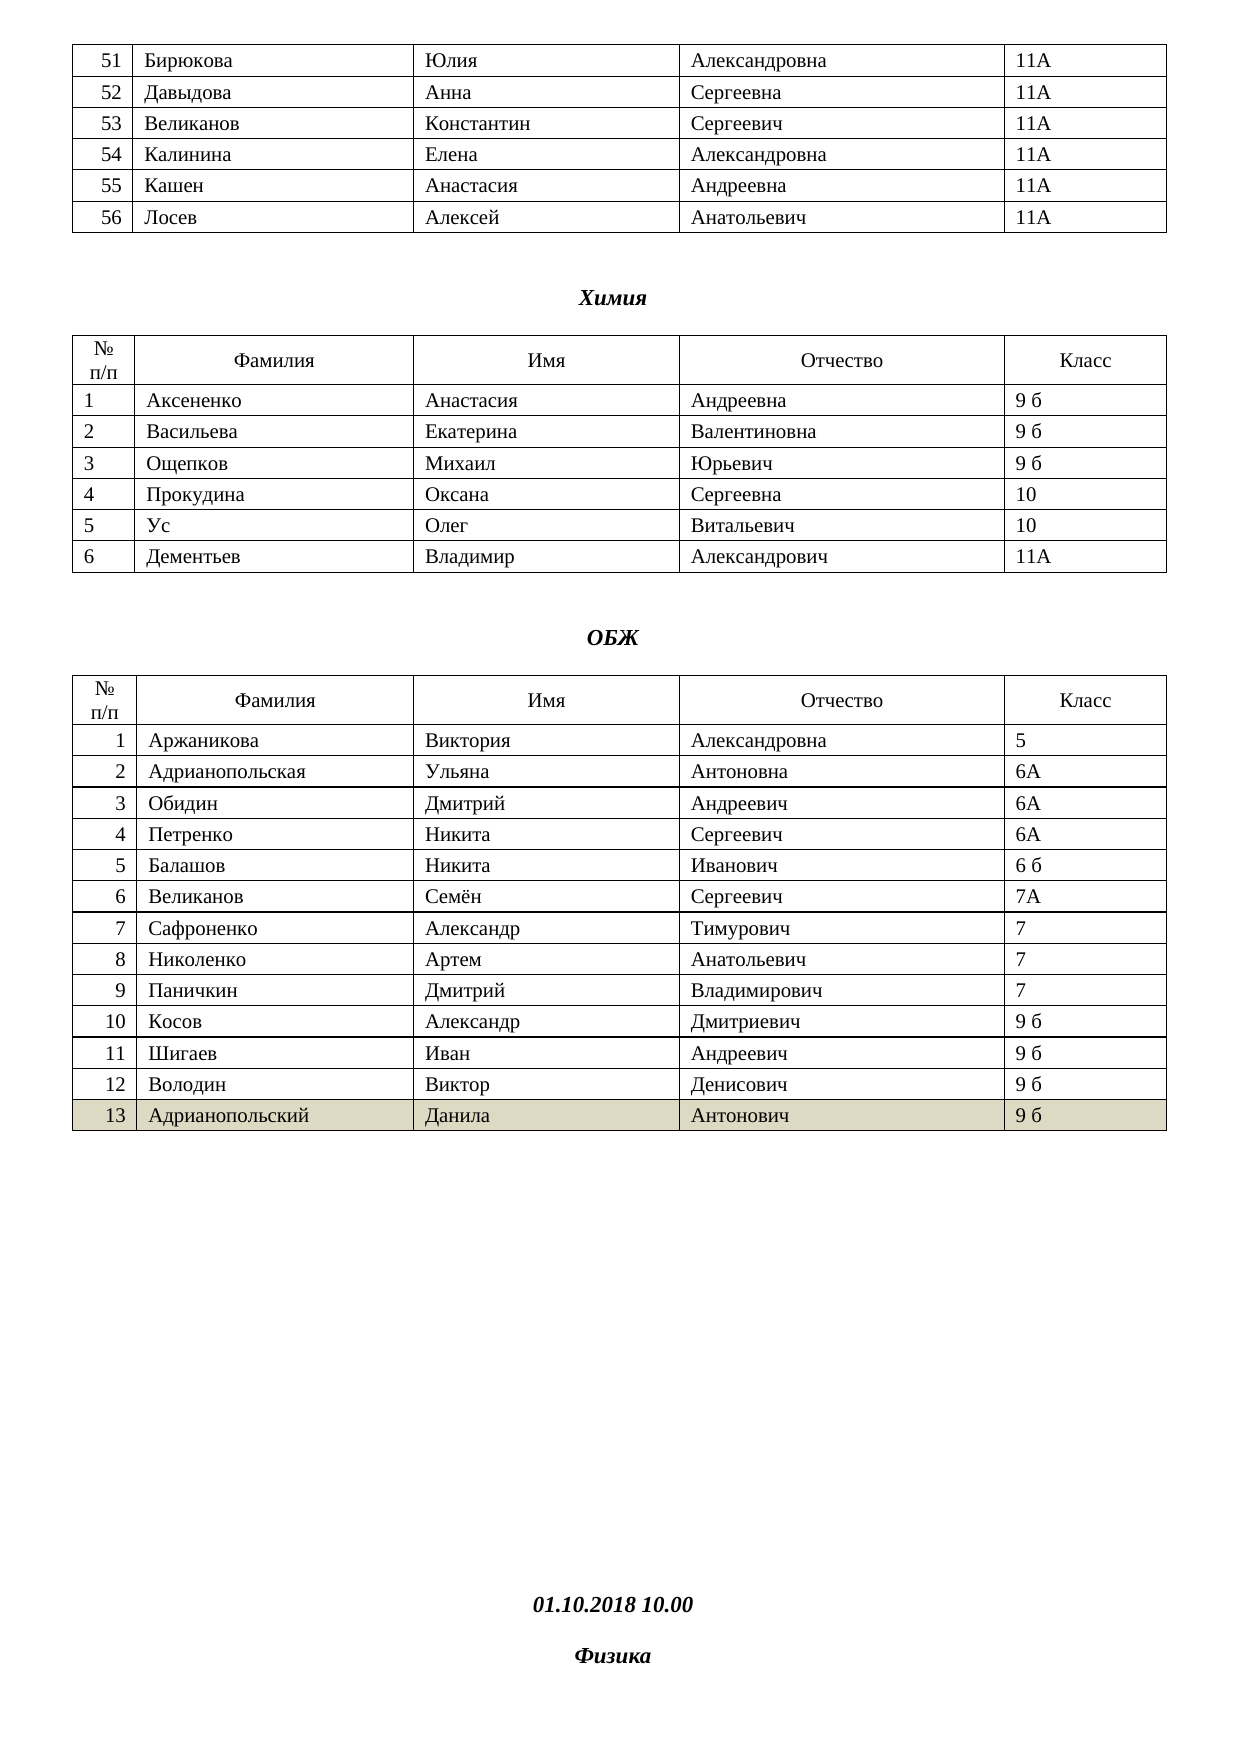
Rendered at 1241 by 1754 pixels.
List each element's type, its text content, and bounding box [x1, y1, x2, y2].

table_cell Виктор [414, 1069, 679, 1099]
table_cell 53 [73, 108, 132, 138]
table_cell Ус [135, 510, 413, 540]
table_cell Витальевич [680, 510, 1004, 540]
table_cell Шигаев [137, 1038, 413, 1068]
table_cell 3 [73, 448, 134, 478]
table_cell Андреевич [680, 788, 1004, 818]
table_cell Антоновна [680, 756, 1004, 786]
table_cell 13 [73, 1100, 136, 1130]
table_header № п/п [73, 336, 134, 384]
table_cell 6 [73, 541, 134, 572]
table_cell 11А [1005, 139, 1166, 169]
table_cell Денисович [680, 1069, 1004, 1099]
table_cell Аксененко [135, 385, 413, 415]
table_cell 11А [1005, 202, 1166, 232]
table_cell Андреевич [680, 1038, 1004, 1068]
table_cell Оксана [414, 479, 679, 509]
table_cell Иван [414, 1038, 679, 1068]
table_cell Анна [414, 77, 679, 107]
table_cell Сергеевна [680, 479, 1004, 509]
table_cell 5 [73, 510, 134, 540]
table_header Класс [1005, 676, 1166, 724]
table_cell Сергеевич [680, 881, 1004, 911]
table_cell 10 [73, 1006, 136, 1036]
table_cell Анатольевич [680, 202, 1004, 232]
table_cell 10 [1005, 479, 1166, 509]
table_cell Андреевна [680, 170, 1004, 201]
table_cell Никита [414, 850, 679, 880]
table_cell Косов [137, 1006, 413, 1036]
table_cell Ощепков [135, 448, 413, 478]
table_cell Никита [414, 819, 679, 849]
table_cell Анатольевич [680, 944, 1004, 974]
table_cell Калинина [133, 139, 413, 169]
text ОБЖ [74, 624, 1152, 650]
table_cell Адрианопольский [137, 1100, 413, 1130]
table_cell Анастасия [414, 385, 679, 415]
table_cell 6А [1005, 819, 1166, 849]
table_cell 6А [1005, 788, 1166, 818]
table_cell Паничкин [137, 975, 413, 1005]
table_header Отчество [680, 676, 1004, 724]
table_cell 5 [73, 850, 136, 880]
table_cell 9 б [1005, 385, 1166, 415]
table_cell Елена [414, 139, 679, 169]
table_cell Юлия [414, 45, 679, 76]
table_cell Лосев [133, 202, 413, 232]
table_cell Сергеевич [680, 819, 1004, 849]
table_cell 55 [73, 170, 132, 201]
table_cell 7 [1005, 975, 1166, 1005]
table_cell Александр [414, 913, 679, 943]
table_cell Владимир [414, 541, 679, 572]
table_cell 2 [73, 416, 134, 447]
table_cell Обидин [137, 788, 413, 818]
table_cell 5 [1005, 725, 1166, 755]
table_header Имя [414, 336, 679, 384]
table_cell 3 [73, 788, 136, 818]
table_cell Володин [137, 1069, 413, 1099]
text Химия [74, 284, 1152, 310]
table_header Имя [414, 676, 679, 724]
table_cell 1 [73, 725, 136, 755]
table_cell 11А [1005, 541, 1166, 572]
table_cell 9 б [1005, 448, 1166, 478]
table_cell Анастасия [414, 170, 679, 201]
table_cell Дементьев [135, 541, 413, 572]
table_cell Васильева [135, 416, 413, 447]
table_cell Давыдова [133, 77, 413, 107]
table_cell Дмитрий [414, 788, 679, 818]
table_header Фамилия [137, 676, 413, 724]
table_header Фамилия [135, 336, 413, 384]
table_cell Владимирович [680, 975, 1004, 1005]
table_cell 7 [1005, 913, 1166, 943]
table_cell Артем [414, 944, 679, 974]
table_cell Сергеевич [680, 108, 1004, 138]
table_cell Тимурович [680, 913, 1004, 943]
table_cell 8 [73, 944, 136, 974]
table_cell 11 [73, 1038, 136, 1068]
table_cell Екатерина [414, 416, 679, 447]
table_header № п/п [73, 676, 136, 724]
table_cell Аржаникова [137, 725, 413, 755]
table_cell Виктория [414, 725, 679, 755]
table_cell 7А [1005, 881, 1166, 911]
table_cell Семён [414, 881, 679, 911]
table_cell Александровна [680, 725, 1004, 755]
table_cell 6 б [1005, 850, 1166, 880]
table_cell Александровна [680, 139, 1004, 169]
table_cell Алексей [414, 202, 679, 232]
table_cell 11А [1005, 77, 1166, 107]
table_cell Константин [414, 108, 679, 138]
table_cell Прокудина [135, 479, 413, 509]
table_cell Ульяна [414, 756, 679, 786]
table_cell Бирюкова [133, 45, 413, 76]
table_cell 4 [73, 819, 136, 849]
table_cell Валентиновна [680, 416, 1004, 447]
table_cell 1 [73, 385, 134, 415]
table_cell Александр [414, 1006, 679, 1036]
table_cell 7 [1005, 944, 1166, 974]
table_cell Петренко [137, 819, 413, 849]
table_header Класс [1005, 336, 1166, 384]
table_cell 7 [73, 913, 136, 943]
table_cell 4 [73, 479, 134, 509]
table_cell 9 б [1005, 416, 1166, 447]
table_cell 54 [73, 139, 132, 169]
table_cell Антонович [680, 1100, 1004, 1130]
table_cell 51 [73, 45, 132, 76]
table_cell 11А [1005, 45, 1166, 76]
table_cell Великанов [133, 108, 413, 138]
table_cell Андреевна [680, 385, 1004, 415]
table_header Отчество [680, 336, 1004, 384]
table_cell Балашов [137, 850, 413, 880]
table_cell 2 [73, 756, 136, 786]
table_cell Дмитриевич [680, 1006, 1004, 1036]
table_cell 12 [73, 1069, 136, 1099]
table_cell Николенко [137, 944, 413, 974]
table_cell Великанов [137, 881, 413, 911]
table_cell Александровна [680, 45, 1004, 76]
table_cell 9 б [1005, 1100, 1166, 1130]
text 01.10.2018 10.00 [74, 1591, 1152, 1617]
table_cell 11А [1005, 108, 1166, 138]
table_cell 10 [1005, 510, 1166, 540]
table_cell Данила [414, 1100, 679, 1130]
table_cell Михаил [414, 448, 679, 478]
table_cell Иванович [680, 850, 1004, 880]
table_cell Александрович [680, 541, 1004, 572]
table_cell Юрьевич [680, 448, 1004, 478]
table_cell Олег [414, 510, 679, 540]
table_cell 52 [73, 77, 132, 107]
table_cell Сергеевна [680, 77, 1004, 107]
table_cell 6А [1005, 756, 1166, 786]
table_cell 9 [73, 975, 136, 1005]
table_cell 11А [1005, 170, 1166, 201]
table_cell Кашен [133, 170, 413, 201]
text Физика [74, 1642, 1152, 1668]
table_cell 56 [73, 202, 132, 232]
table_cell 9 б [1005, 1069, 1166, 1099]
table_cell Сафроненко [137, 913, 413, 943]
table_cell 9 б [1005, 1038, 1166, 1068]
table_cell Дмитрий [414, 975, 679, 1005]
table_cell 6 [73, 881, 136, 911]
table_cell 9 б [1005, 1006, 1166, 1036]
table_cell Адрианопольская [137, 756, 413, 786]
